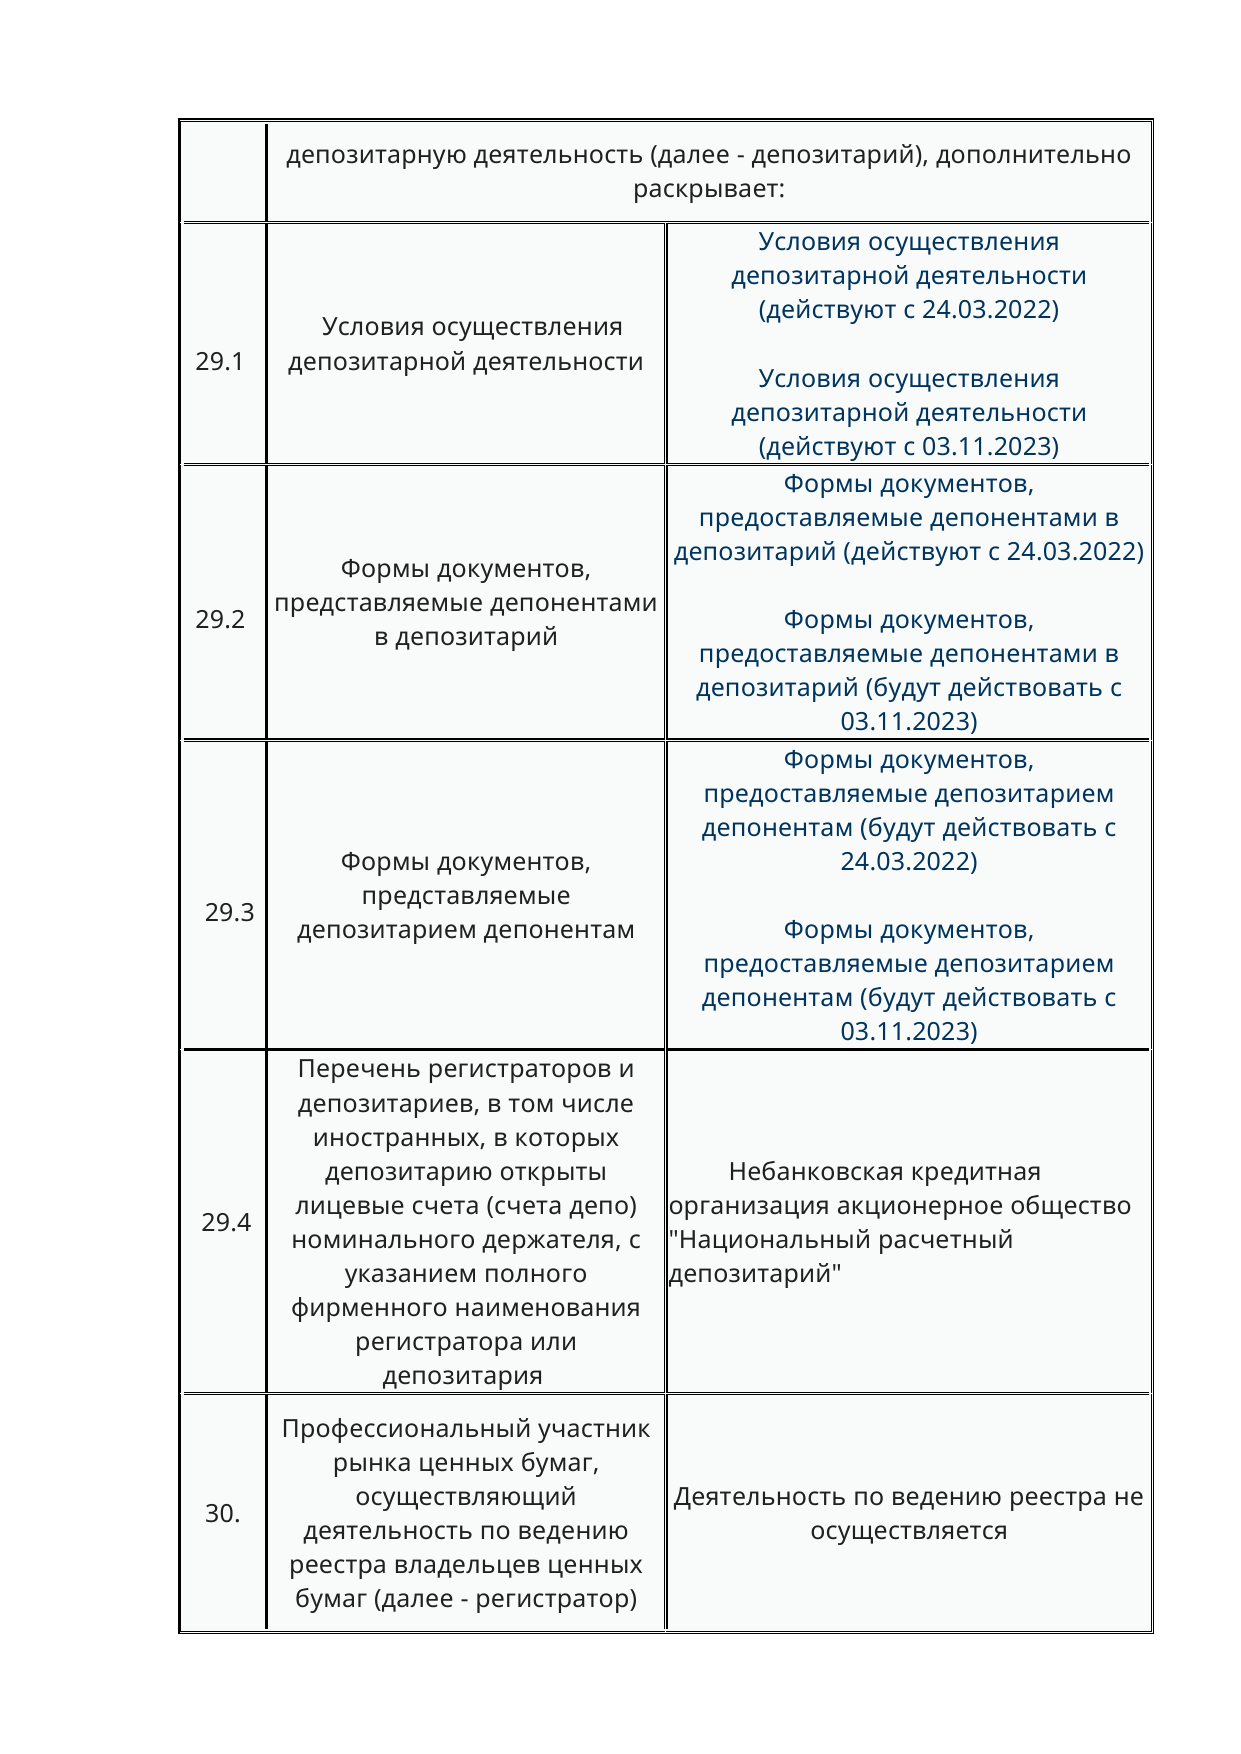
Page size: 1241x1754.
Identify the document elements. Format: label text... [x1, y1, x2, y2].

table_cell 29. [181, 122, 266, 221]
table_cell Небанковская кредитная организация акционерное общество "Национальный расчетный депозитарий" [668, 1048, 1152, 1392]
table_cell Условия осуществления депозитарной деятельности [268, 224, 664, 462]
table_cell Условия осуществления депозитарной деятельности (действуют с 24.03.2022) Условия осуществления депозитарной деятельности (действуют с 03.11.2023) [666, 221, 1152, 462]
table_cell Формы документов, предоставляемые депонентами в депозитарий (действуют с 24.03.2022) Формы документов, предоставляемые депонентами в депозитарий (будут действовать с 03.11.2023) [668, 463, 1151, 738]
table_cell Профессиональный участник рынка ценных бумаг, осуществляющий деятельность по ведению реестра владельцев ценных бумаг (далее - регистратор) [266, 1392, 666, 1631]
table_cell Формы документов, предоставляемые депозитарием депонентам (будут действовать с 24.03.2022) Формы документов, предоставляемые депозитарием депонентам (будут действовать с 03.11.2023) [668, 738, 1151, 1048]
table_cell 29.1 [180, 221, 266, 462]
table_cell Перечень регистраторов и депозитариев, в том числе иностранных, в которых депозитарию открыты лицевые счета (счета депо) номинального держателя, с указанием полного фирменного наименования регистратора или депозитария [268, 1051, 664, 1392]
table_cell Формы документов, представляемые депонентами в депозитарий [268, 466, 664, 738]
table_cell 29.2 [181, 463, 265, 738]
table_cell Формы документов, представляемые депозитарием депонентам [268, 742, 664, 1048]
table_cell 29.4 [180, 1048, 265, 1392]
table_cell Деятельность по ведению реестра не осуществляется [666, 1392, 1152, 1631]
table_cell 29.3 [181, 738, 265, 1048]
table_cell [266, 122, 1151, 221]
table_cell 30. [180, 1392, 266, 1631]
